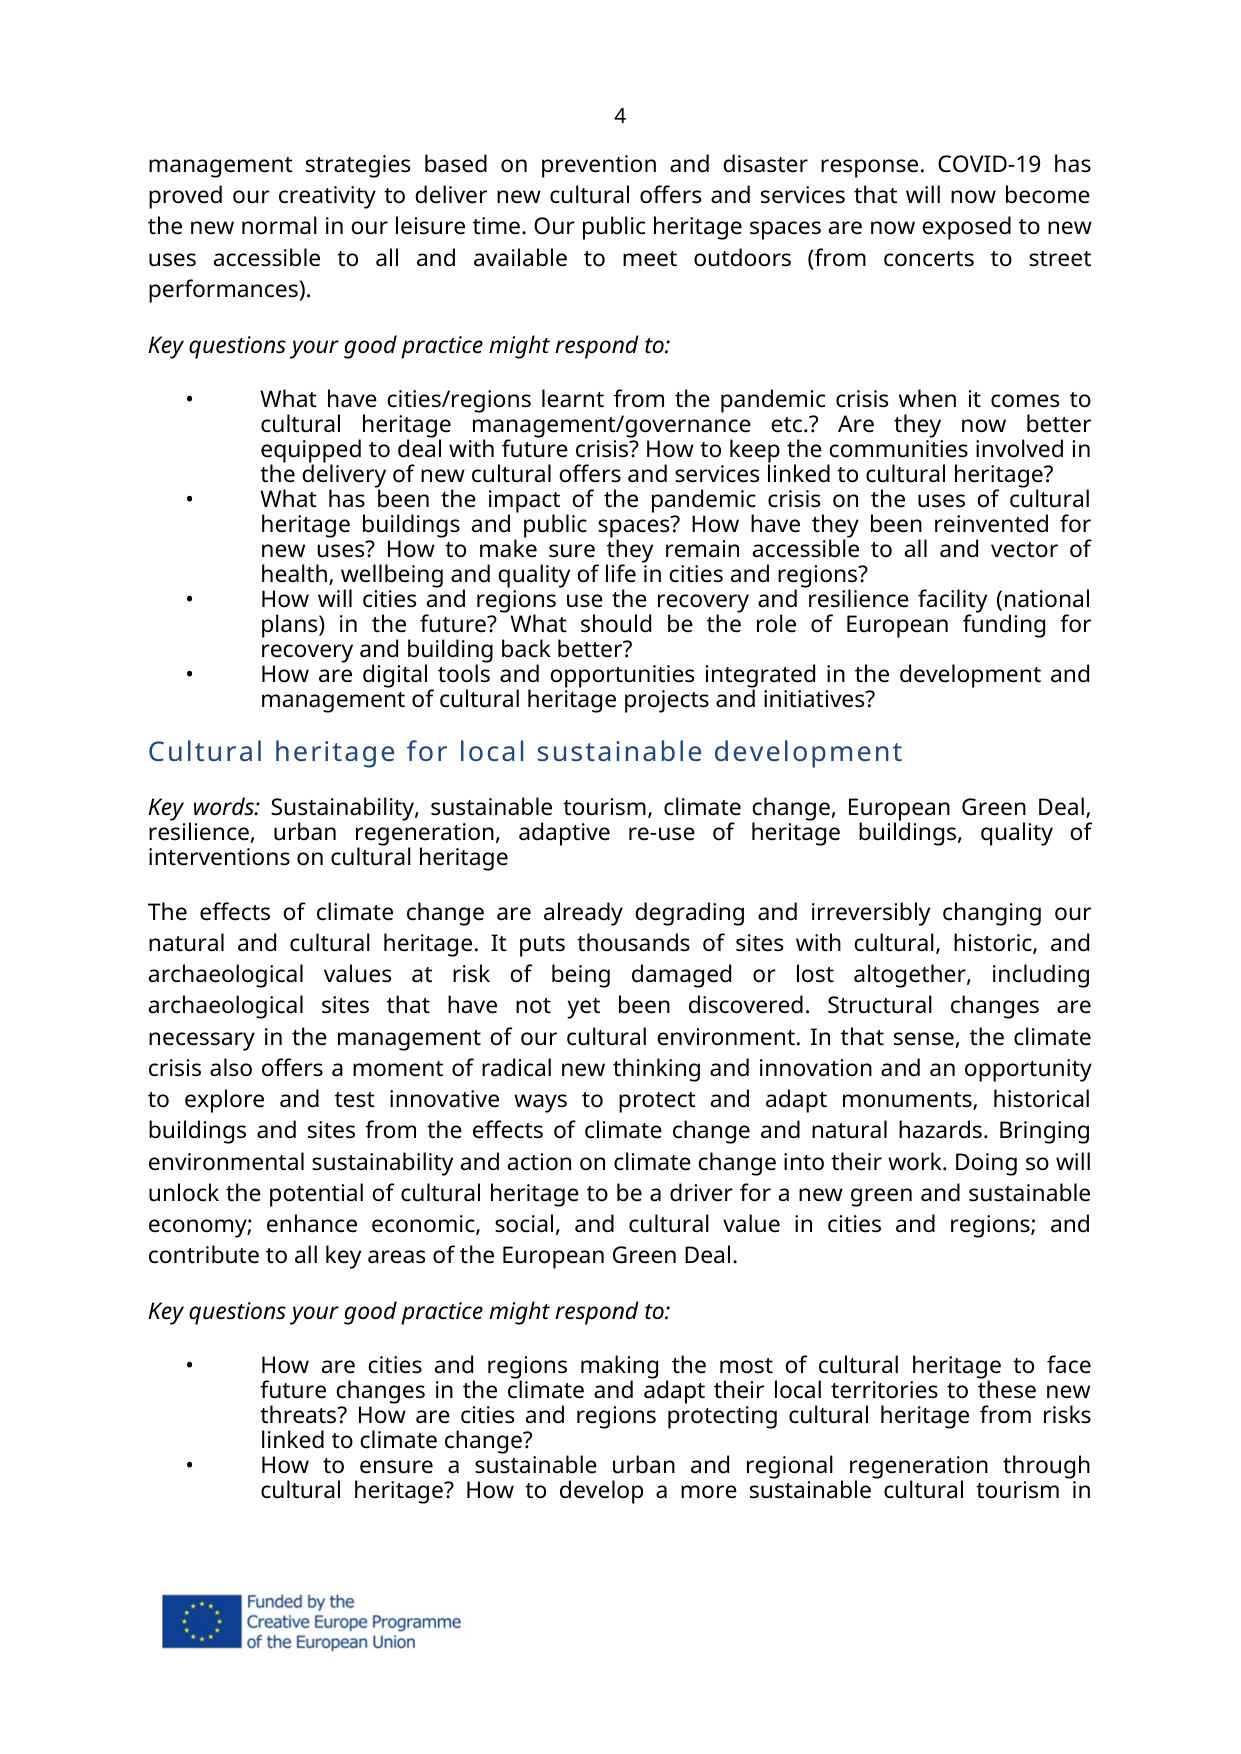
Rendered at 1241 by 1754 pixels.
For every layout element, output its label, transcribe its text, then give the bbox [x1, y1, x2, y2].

text Key questions your good practice might respond to: [148, 1300, 1092, 1325]
list How are cities and regions making the most of cultural heritage to face future changes in the climate and adapt their local territories to these new threats? How are cities and regions protecting cultural heritage from risks linked to climate change? [185, 1354, 1092, 1454]
list How are digital tools and opportunities integrated in the development and management of cultural heritage projects and initiatives? [185, 662, 1092, 712]
text Key words: Sustainability, sustainable tourism, climate change, European Green Deal, resilience, urban regeneration, adaptive re-use of heritage buildings, quality of interventions on cultural heritage [148, 796, 1092, 871]
subtitle Cultural heritage for local sustainable development [148, 741, 1092, 766]
text The effects of climate change are already degrading and irreversibly changing our natural and cultural heritage. It puts thousands of sites with cultural, historic, and archaeological values at risk of being damaged or lost altogether, including archaeological sites that have not yet been discovered. Structural changes are necessary in the management of our cultural environment. In that sense, the climate crisis also offers a moment of radical new thinking and innovation and an opportunity to explore and test innovative ways to protect and adapt monuments, historical buildings and sites from the effects of climate change and natural hazards. Bringing environmental sustainability and action on climate change into their work. Doing so will unlock the potential of cultural heritage to be a driver for a new green and sustainable economy; enhance economic, social, and cultural value in cities and regions; and contribute to all key areas of the European Green Deal. [148, 896, 1092, 1271]
list How will cities and regions use the recovery and resilience facility (national plans) in the future? What should be the role of European funding for recovery and building back better? [185, 587, 1092, 662]
list What has been the impact of the pandemic crisis on the uses of cultural heritage buildings and public spaces? How have they been reinvented for new uses? How to make sure they remain accessible to all and vector of health, wellbeing and quality of life in cities and regions? [185, 487, 1092, 587]
list What have cities/regions learnt from the pandemic crisis when it comes to cultural heritage management/governance etc.? Are they now better equipped to deal with future crisis? How to keep the communities involved in the delivery of new cultural offers and services linked to cultural heritage? [185, 387, 1092, 487]
picture [147, 1573, 470, 1670]
text Key questions your good practice might respond to: [148, 333, 1092, 358]
